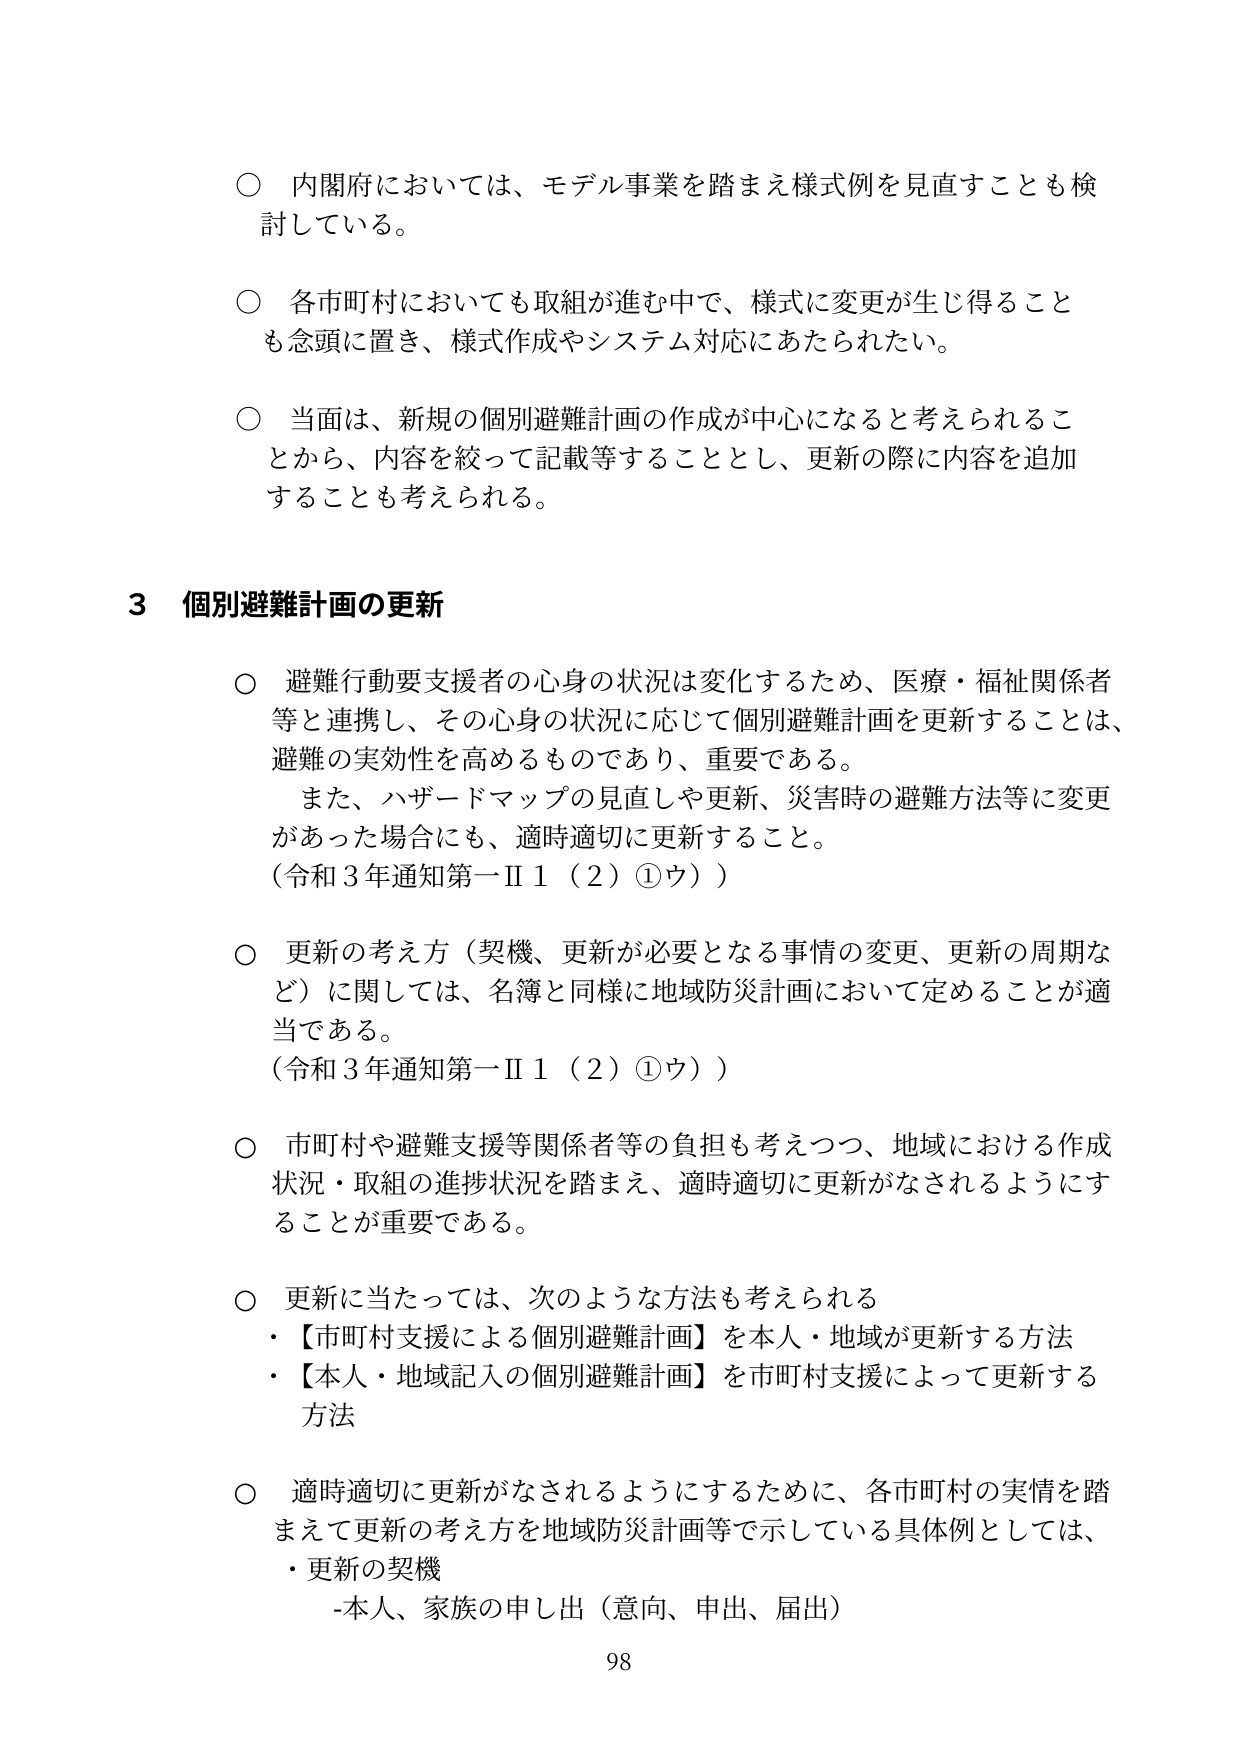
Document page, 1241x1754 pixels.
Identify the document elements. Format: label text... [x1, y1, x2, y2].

text また、ハザードマップの見直しや更新、災害時の避難方法等に変更があった場合にも、適時適切に更新すること。 [271, 777, 1113, 855]
text ○ 各市町村においても取組が進む中で、様式に変更が生じ得ることも念頭に置き、様式作成やシステム対応にあたられたい。 [235, 281, 1098, 359]
text （令和３年通知第一Ⅱ１（２）①ウ）） [256, 855, 1113, 894]
text ・【本人・地域記入の個別避難計画】を市町村支援によって更新する方法 [233, 1356, 1113, 1433]
text ○ 当面は、新規の個別避難計画の作成が中心になると考えられることから、内容を絞って記載等することとし、更新の際に内容を追加することも考えられる。 [235, 398, 1098, 515]
text ○ 内閣府においては、モデル事業を踏まえ様式例を見直すことも検討している。 [235, 164, 1098, 242]
text ○ 避難行動要支援者の心身の状況は変化するため、医療・福祉関係者等と連携し、その心身の状況に応じて個別避難計画を更新することは、避難の実効性を高めるものであり、重要である。 [233, 660, 1113, 777]
text ３ 個別避難計画の更新 [124, 581, 1188, 623]
text ○ 更新に当たっては、次のような方法も考えられる [233, 1278, 1113, 1317]
text ○ 市町村や避難支援等関係者等の負担も考えつつ、地域における作成状況・取組の進捗状況を踏まえ、適時適切に更新がなされるようにすることが重要である。 [233, 1124, 1113, 1241]
text ○ 更新の考え方（契機、更新が必要となる事情の変更、更新の周期など）に関しては、名簿と同様に地域防災計画において定めることが適当である。 [233, 931, 1113, 1048]
text -本人、家族の申し出（意向、申出、届出） [279, 1587, 1113, 1626]
text ○ 適時適切に更新がなされるようにするために、各市町村の実情を踏まえて更新の考え方を地域防災計画等で示している具体例としては、 [233, 1470, 1113, 1548]
text （令和３年通知第一Ⅱ１（２）①ウ）） [256, 1048, 1113, 1087]
text ・更新の契機 [279, 1548, 1113, 1587]
text ・【市町村支援による個別避難計画】を本人・地域が更新する方法 [233, 1317, 1113, 1356]
